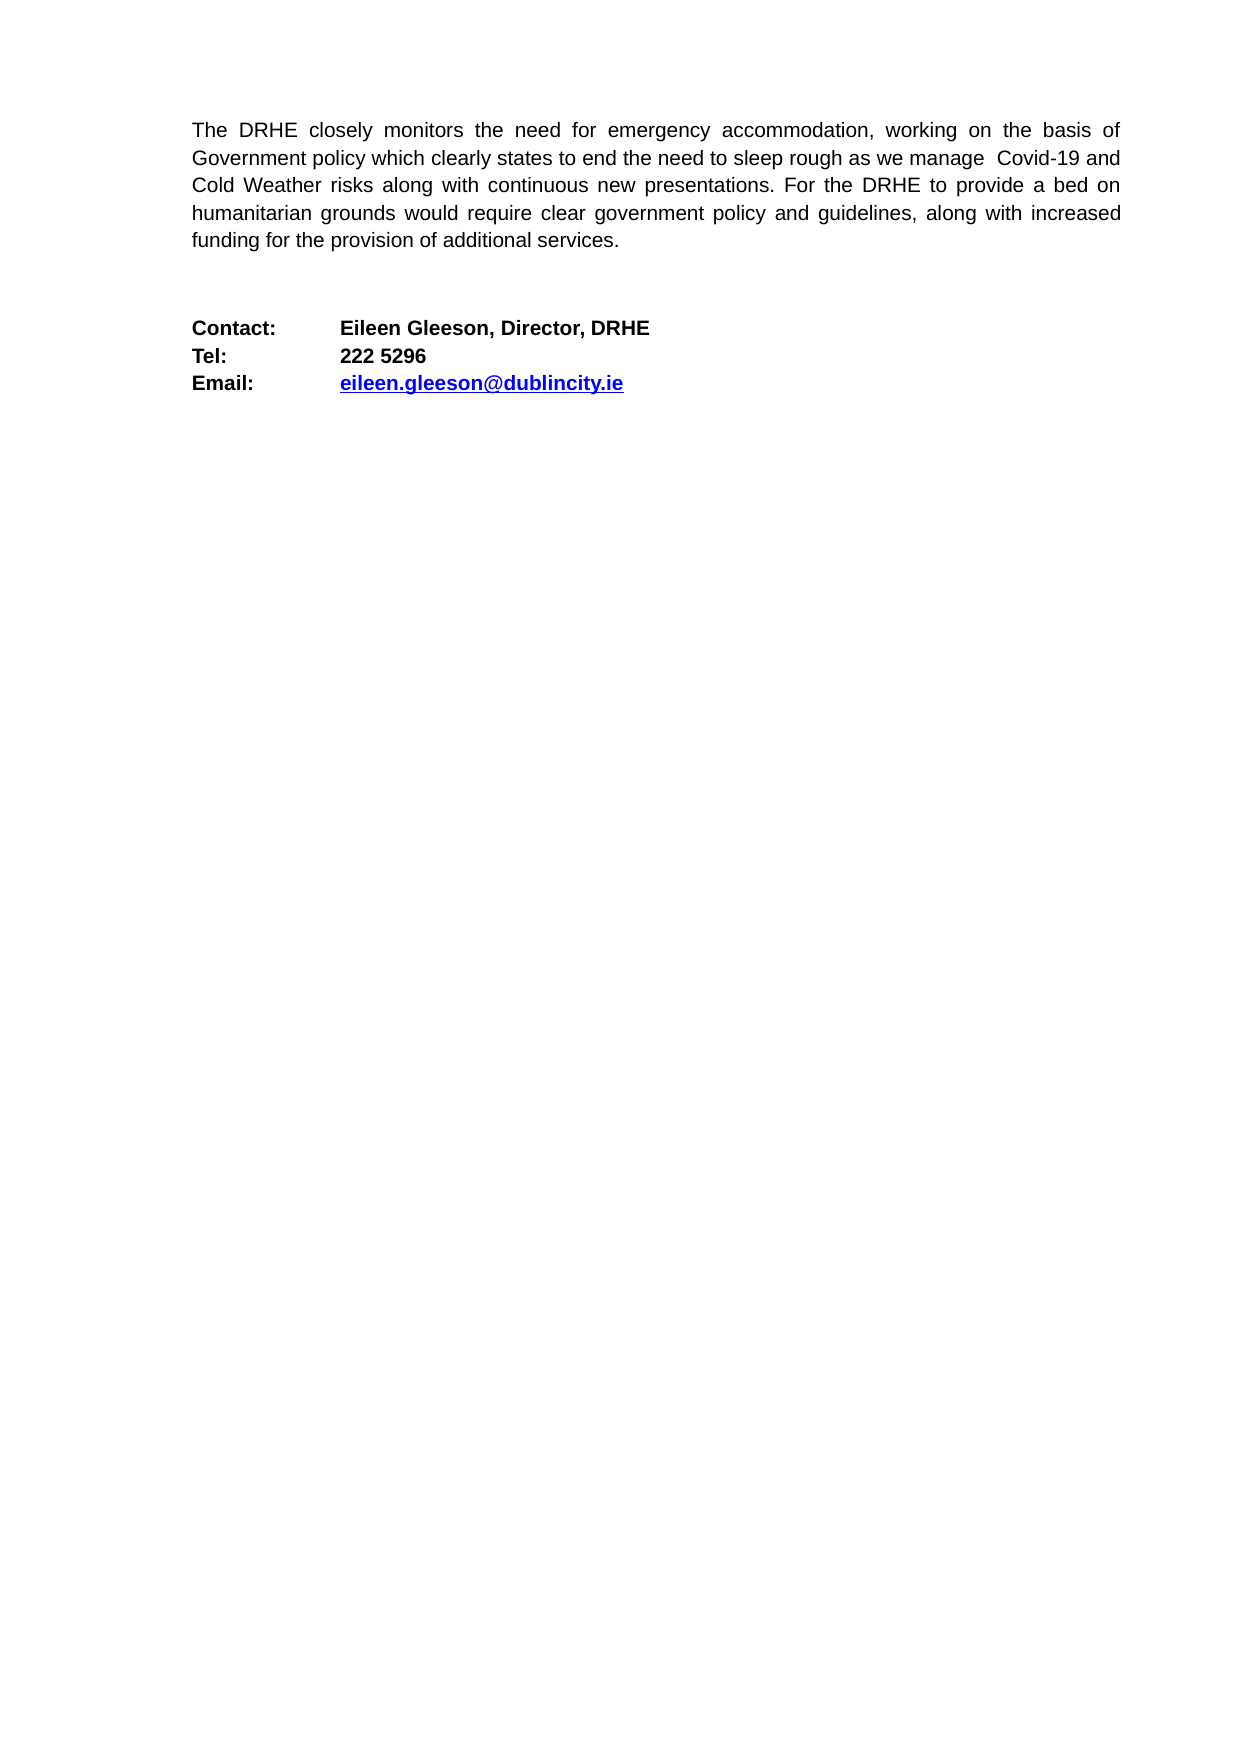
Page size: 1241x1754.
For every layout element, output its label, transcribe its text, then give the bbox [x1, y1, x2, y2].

text Email: eileen.gleeson@dublincity.ie [192, 371, 1122, 395]
text Contact: Eileen Gleeson, Director, DRHE [192, 316, 1122, 340]
text The DRHE closely monitors the need for emergency accommodation, working on the basis of Government policy which clearly states to end the need to sleep rough as we manage Covid-19 and Cold Weather risks along with continuous new presentations. For the DRHE to provide a bed on humanitarian grounds would require clear government policy and guidelines, along with increased funding for the provision of additional services. [192, 118, 1122, 252]
text Tel: 222 5296 [192, 344, 1122, 368]
